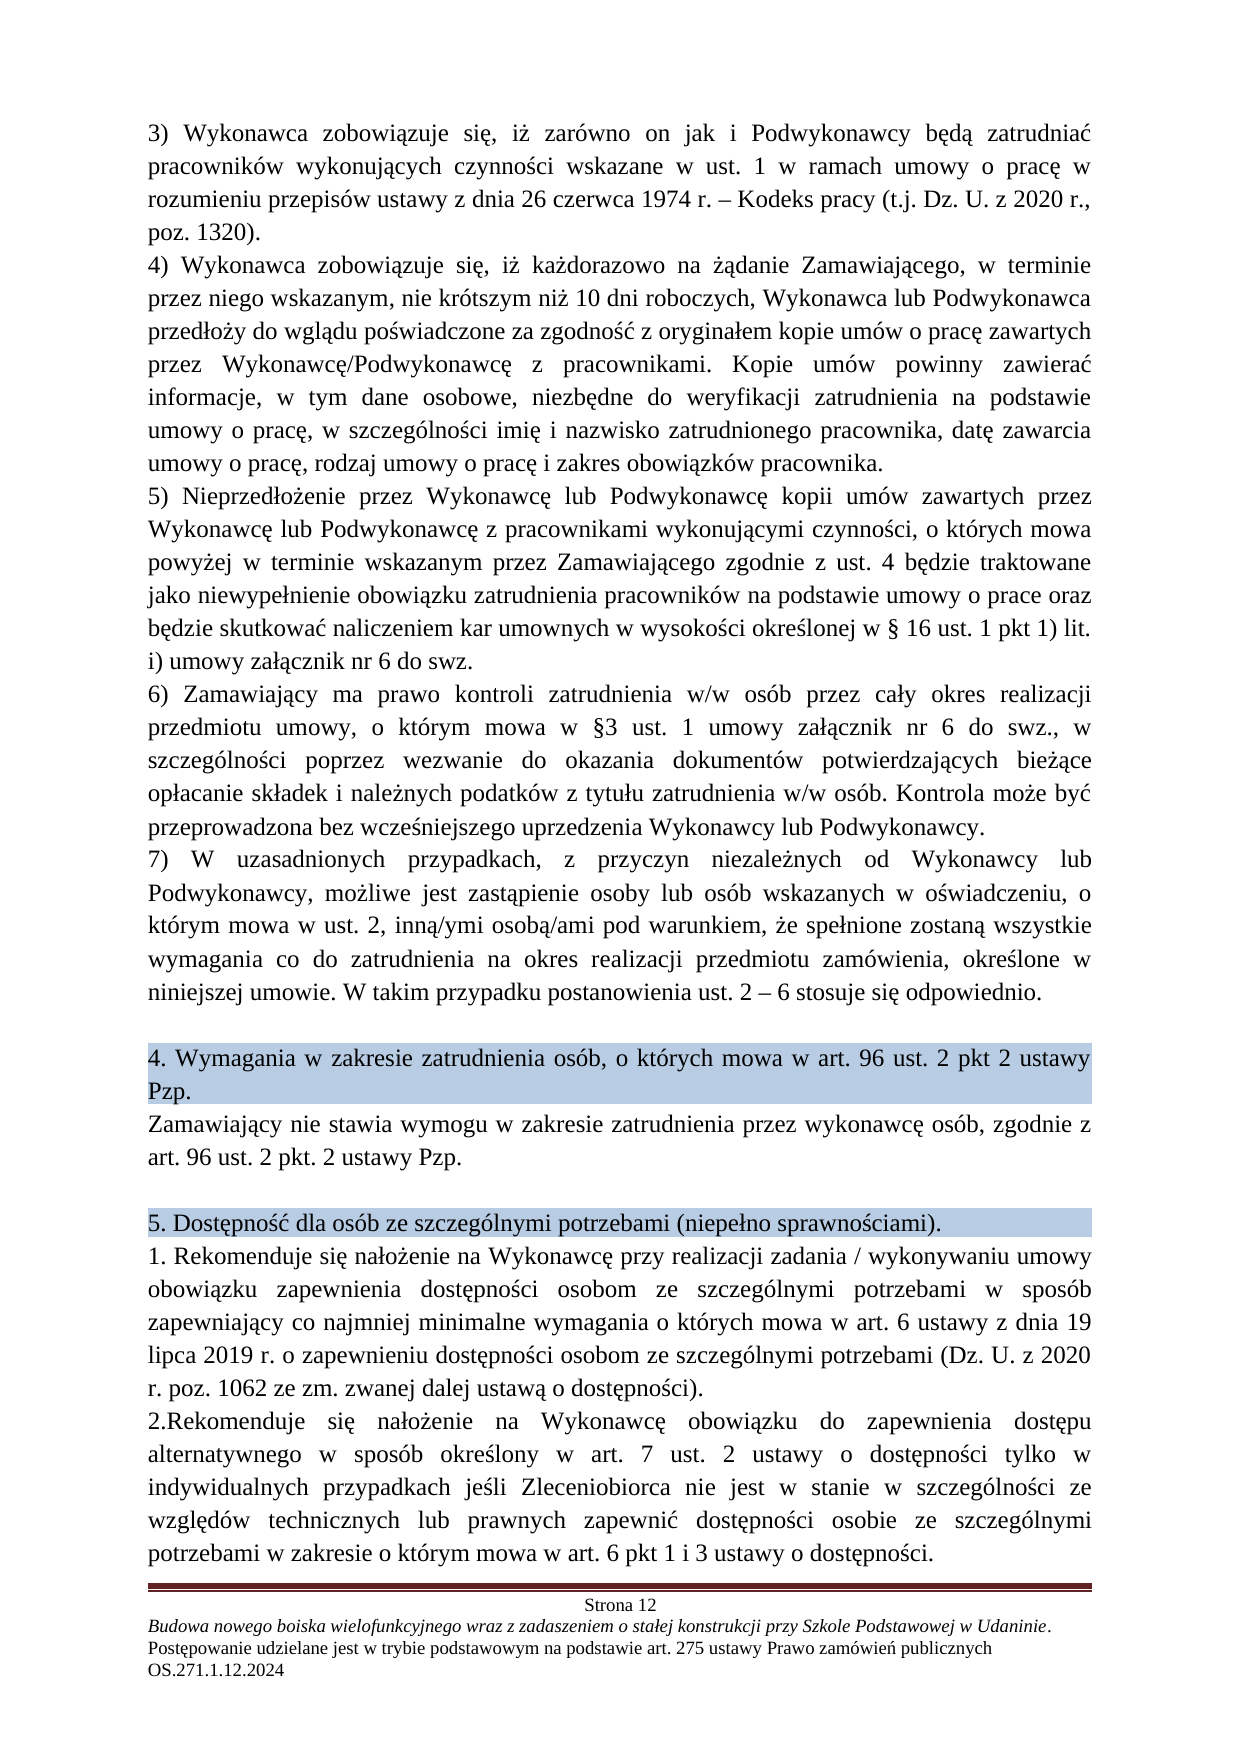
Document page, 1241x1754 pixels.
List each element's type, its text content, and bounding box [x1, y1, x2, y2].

text 5. Dostępność dla osób ze szczególnymi potrzebami (niepełno sprawnościami). [148, 1208, 1092, 1237]
text 7) W uzasadnionych przypadkach, z przyczyn niezależnych od Wykonawcy lub Podwykonawcy, możliwe jest zastąpienie osoby lub osób wskazanych w oświadczeniu, o którym mowa w ust. 2, inną/ymi osobą/ami pod warunkiem, że spełnione zostaną wszystkie wymagania co do zatrudnienia na okres realizacji przedmiotu zamówienia, określone w niniejszej umowie. W takim przypadku postanowienia ust. 2 – 6 stosuje się odpowiednio. [148, 844, 1092, 1005]
text Zamawiający nie stawia wymogu w zakresie zatrudnienia przez wykonawcę osób, zgodnie z art. 96 ust. 2 pkt. 2 ustawy Pzp. [148, 1109, 1092, 1171]
text 1. Rekomenduje się nałożenie na Wykonawcę przy realizacji zadania / wykonywaniu umowy obowiązku zapewnienia dostępności osobom ze szczególnymi potrzebami w sposób zapewniający co najmniej minimalne wymagania o których mowa w art. 6 ustawy z dnia 19 lipca 2019 r. o zapewnieniu dostępności osobom ze szczególnymi potrzebami (Dz. U. z 2020 r. poz. 1062 ze zm. zwanej dalej ustawą o dostępności). [148, 1241, 1092, 1402]
text 4) Wykonawca zobowiązuje się, iż każdorazowo na żądanie Zamawiającego, w terminie przez niego wskazanym, nie krótszym niż 10 dni roboczych, Wykonawca lub Podwykonawca przedłoży do wglądu poświadczone za zgodność z oryginałem kopie umów o pracę zawartych przez Wykonawcę/Podwykonawcę z pracownikami. Kopie umów powinny zawierać informacje, w tym dane osobowe, niezbędne do weryfikacji zatrudnienia na podstawie umowy o pracę, w szczególności imię i nazwisko zatrudnionego pracownika, datę zawarcia umowy o pracę, rodzaj umowy o pracę i zakres obowiązków pracownika. [148, 250, 1092, 477]
text 5) Nieprzedłożenie przez Wykonawcę lub Podwykonawcę kopii umów zawartych przez Wykonawcę lub Podwykonawcę z pracownikami wykonującymi czynności, o których mowa powyżej w terminie wskazanym przez Zamawiającego zgodnie z ust. 4 będzie traktowane jako niewypełnienie obowiązku zatrudnienia pracowników na podstawie umowy o prace oraz będzie skutkować naliczeniem kar umownych w wysokości określonej w § 16 ust. 1 pkt 1) lit. i) umowy załącznik nr 6 do swz. [148, 481, 1092, 675]
text 4. Wymagania w zakresie zatrudnienia osób, o których mowa w art. 96 ust. 2 pkt 2 ustawy Pzp. [148, 1043, 1092, 1104]
text 2.Rekomenduje się nałożenie na Wykonawcę obowiązku do zapewnienia dostępu alternatywnego w sposób określony w art. 7 ust. 2 ustawy o dostępności tylko w indywidualnych przypadkach jeśli Zleceniobiorca nie jest w stanie w szczególności ze względów technicznych lub prawnych zapewnić dostępności osobie ze szczególnymi potrzebami w zakresie o którym mowa w art. 6 pkt 1 i 3 ustawy o dostępności. [148, 1406, 1092, 1567]
text 3) Wykonawca zobowiązuje się, iż zarówno on jak i Podwykonawcy będą zatrudniać pracowników wykonujących czynności wskazane w ust. 1 w ramach umowy o pracę w rozumieniu przepisów ustawy z dnia 26 czerwca 1974 r. – Kodeks pracy (t.j. Dz. U. z 2020 r., poz. 1320). [148, 118, 1092, 246]
text 6) Zamawiający ma prawo kontroli zatrudnienia w/w osób przez cały okres realizacji przedmiotu umowy, o którym mowa w §3 ust. 1 umowy załącznik nr 6 do swz., w szczególności poprzez wezwanie do okazania dokumentów potwierdzających bieżące opłacanie składek i należnych podatków z tytułu zatrudnienia w/w osób. Kontrola może być przeprowadzona bez wcześniejszego uprzedzenia Wykonawcy lub Podwykonawcy. [148, 679, 1092, 840]
